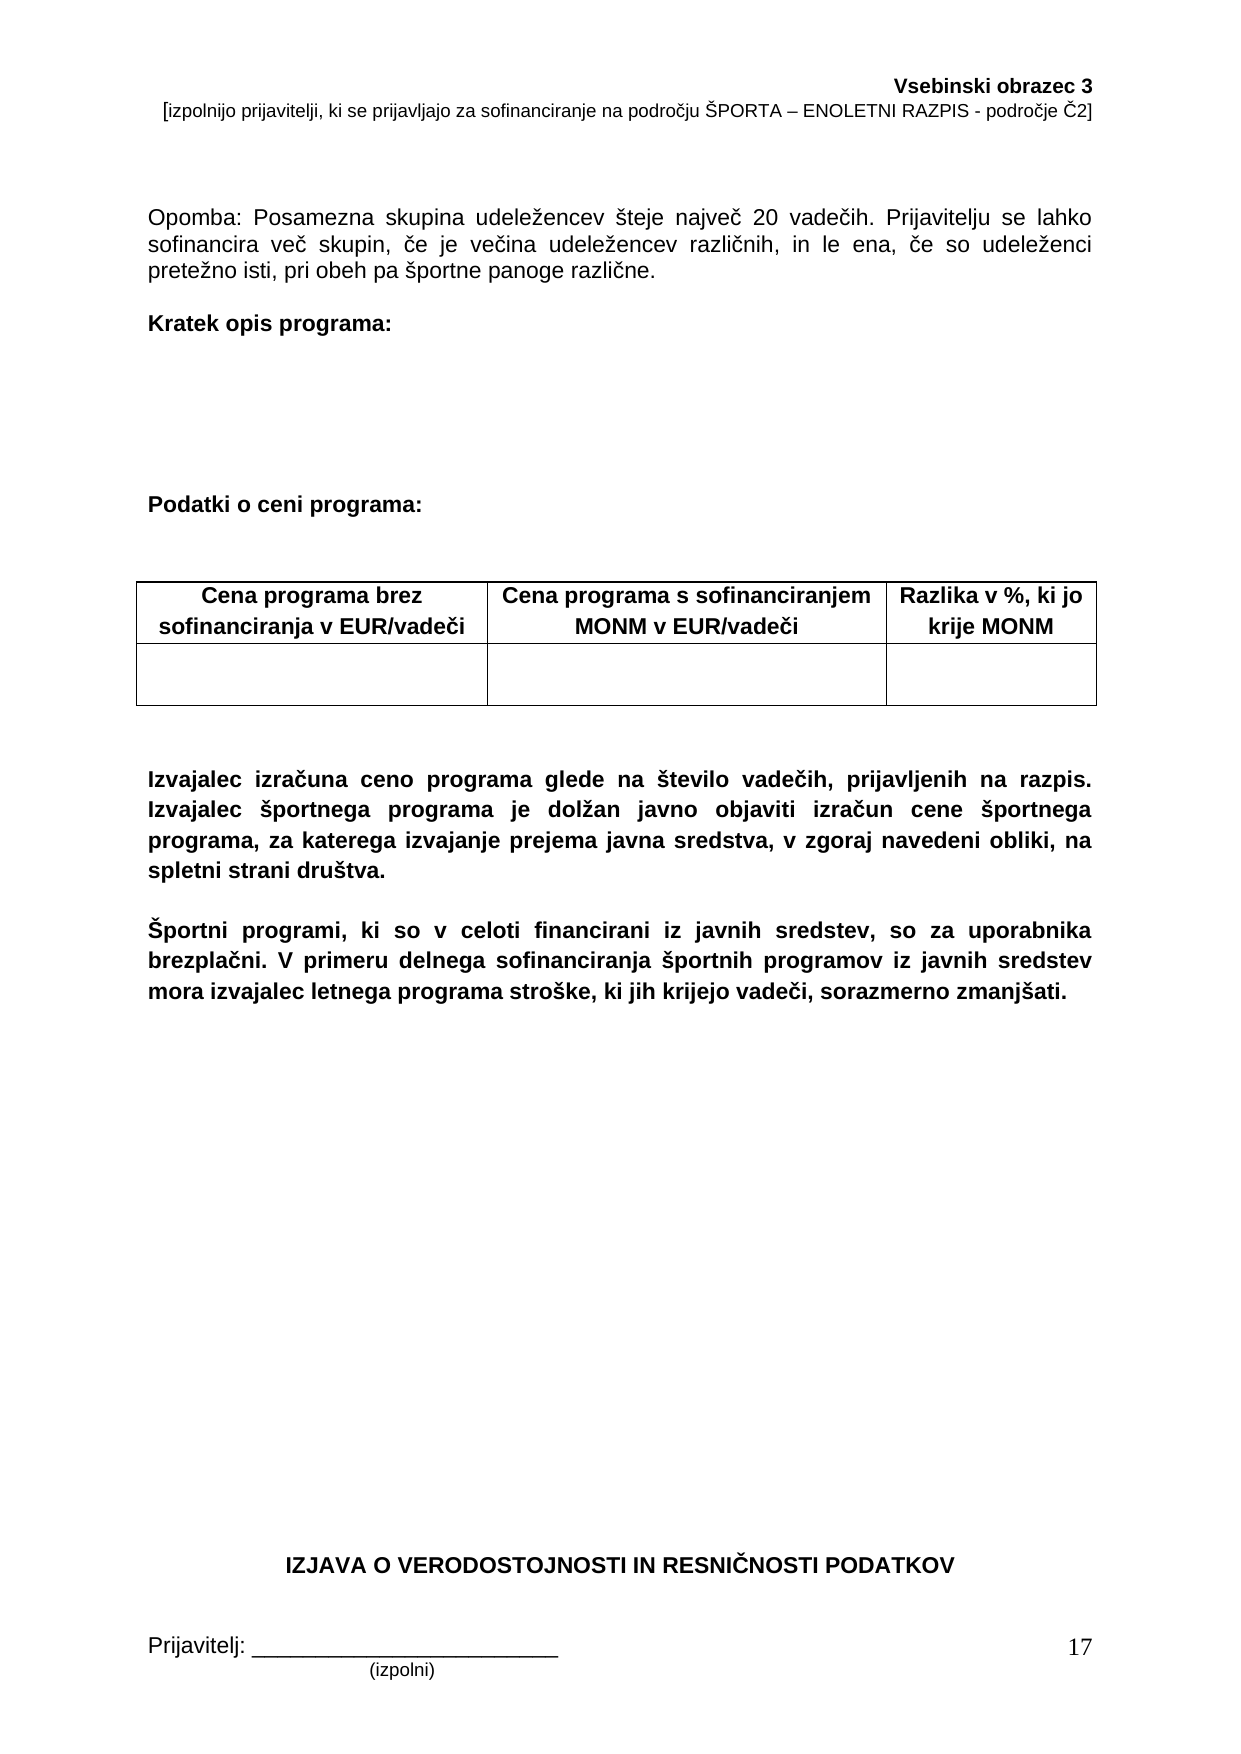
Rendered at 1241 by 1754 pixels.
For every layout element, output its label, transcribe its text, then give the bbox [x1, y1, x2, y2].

text Podatki o ceni programa: [148, 491, 1093, 517]
text Kratek opis programa: [148, 309, 1093, 336]
table_header Razlika v %, ki jo krije MONM [887, 583, 1096, 643]
text Športni programi, ki so v celoti financirani iz javnih sredstev, so za uporabnika brezplačni. V primeru delnega sofinanciranja športnih programov iz javnih sredstev mora izvajalec letnega programa stroške, ki jih krijejo vadeči, sorazmerno zmanjšati. [148, 917, 1093, 1004]
table_header Cena programa brez sofinanciranja v EUR/vadeči [137, 583, 487, 643]
text IZJAVA O VERODOSTOJNOSTI IN RESNIČNOSTI PODATKOV [148, 1552, 1093, 1578]
text Opomba: Posamezna skupina udeležencev šteje največ 20 vadečih. Prijavitelju se lahko sofinancira več skupin, če je večina udeležencev različnih, in le ena, če so udeleženci pretežno isti, pri obeh pa športne panoge različne. [148, 204, 1093, 283]
table_header Cena programa s sofinanciranjem MONM v EUR/vadeči [488, 583, 886, 643]
text Izvajalec izračuna ceno programa glede na število vadečih, prijavljenih na razpis. Izvajalec športnega programa je dolžan javno objaviti izračun cene športnega programa, za katerega izvajanje prejema javna sredstva, v zgoraj navedeni obliki, na spletni strani društva. [148, 766, 1093, 883]
table_cell [137, 644, 487, 705]
table_cell [887, 644, 1096, 705]
table_cell [488, 644, 886, 705]
